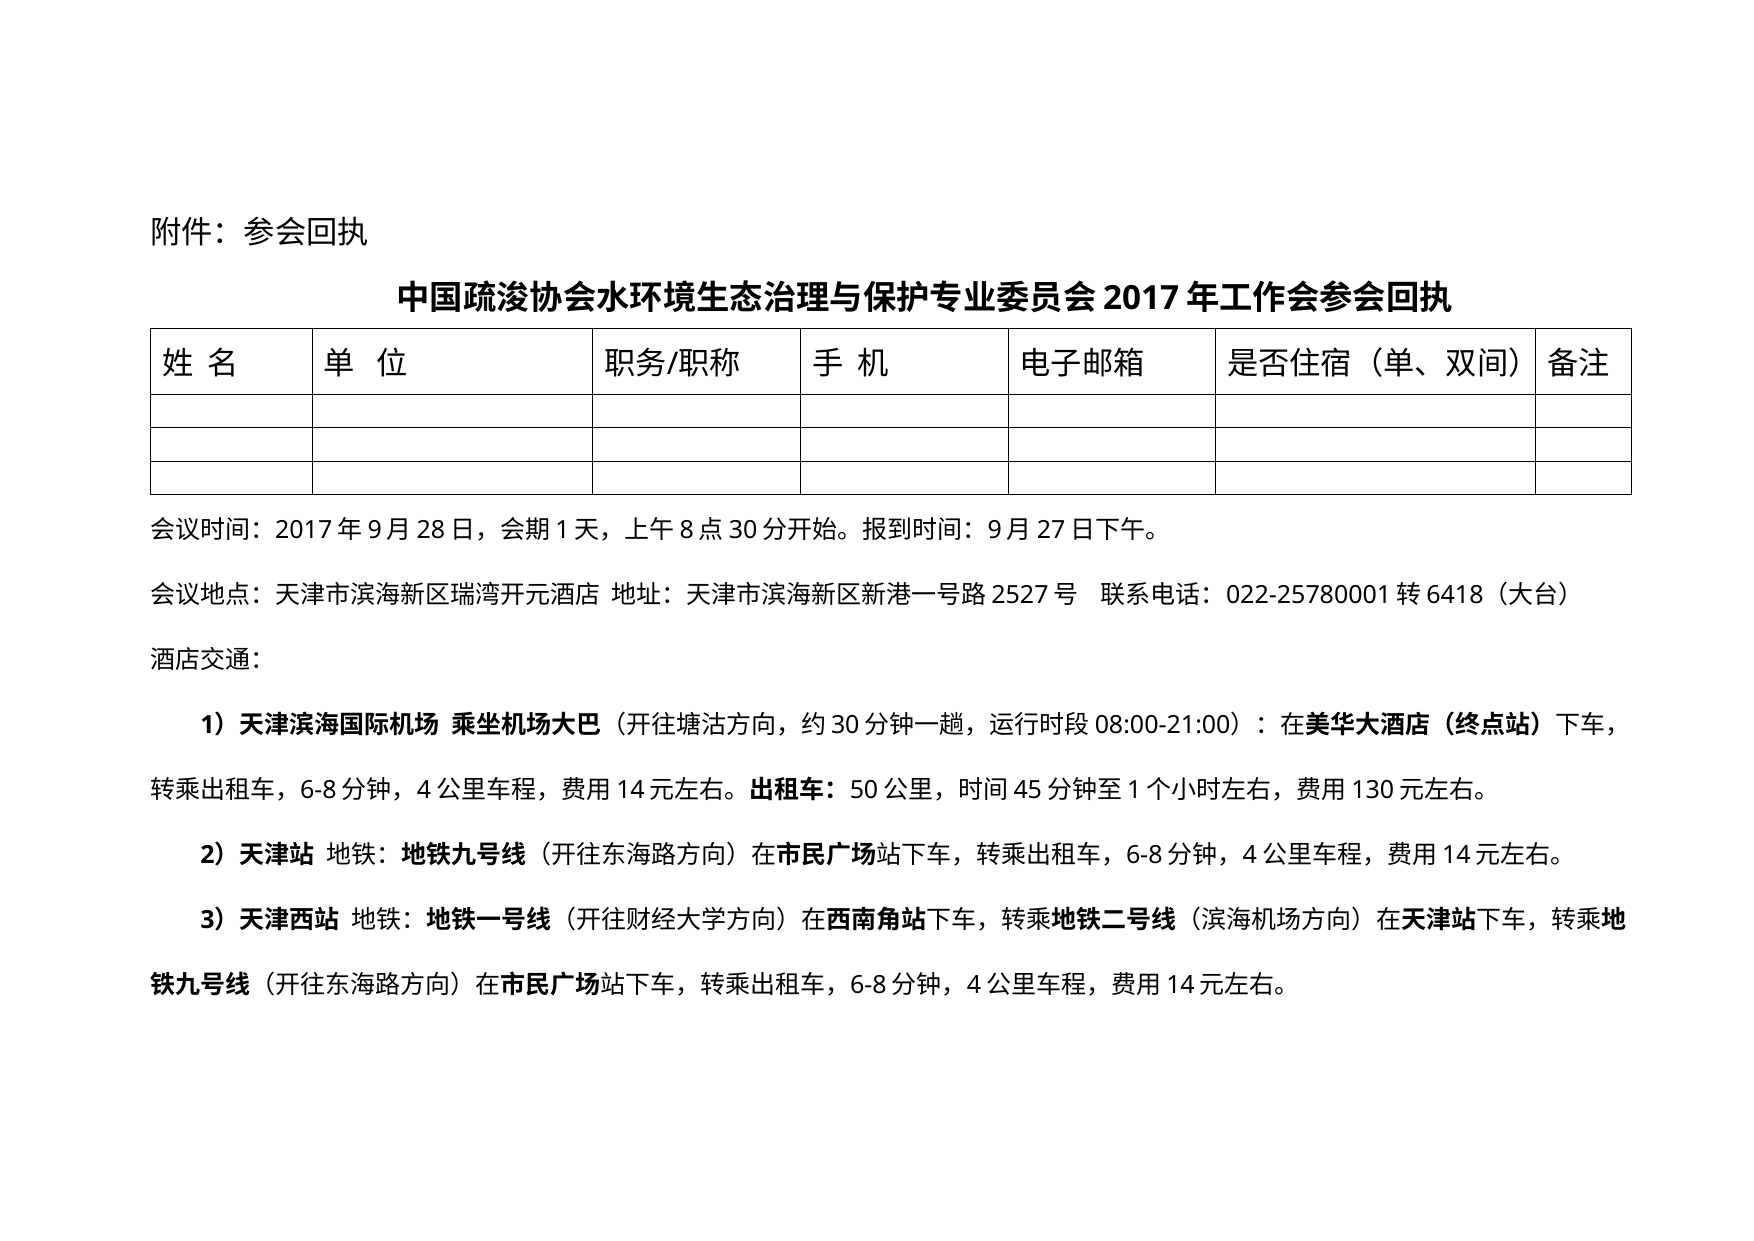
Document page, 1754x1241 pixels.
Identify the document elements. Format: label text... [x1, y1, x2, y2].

table_cell [801, 428, 1008, 461]
table_cell [593, 395, 800, 427]
table_cell [801, 395, 1008, 427]
table_header 是否住宿（单、双间） [1216, 329, 1535, 394]
table_cell [593, 462, 800, 494]
table_cell [313, 462, 592, 494]
table_cell [151, 462, 312, 494]
table_cell [151, 395, 312, 427]
text 3）天津西站 地铁：地铁一号线（开往财经大学方向）在西南角站下车，转乘地铁二号线（滨海机场方向）在天津站下车，转乘地铁九号线（开往东海路方向）在市民广场站下车，转乘出租车，6-8分钟，4公里车程，费用14元左右。 [150, 885, 1637, 1015]
table_cell [1216, 462, 1535, 494]
table_cell [1216, 395, 1535, 427]
table_cell [151, 428, 312, 461]
table_header 电子邮箱 [1009, 329, 1215, 394]
table_header 姓 名 [151, 329, 312, 394]
table_cell [1009, 428, 1215, 461]
table_cell [1009, 395, 1215, 427]
table_cell [1536, 462, 1631, 494]
text 1）天津滨海国际机场 乘坐机场大巴（开往塘沽方向，约30分钟一趟，运行时段08:00-21:00）：在美华大酒店（终点站）下车，转乘出租车，6-8分钟，4公里车程，费用14元左右。出租车：50公里，时间45分钟至1个小时左右，费用130元左右。 [150, 690, 1637, 820]
table_cell [313, 395, 592, 427]
table_header 职务/职称 [593, 329, 800, 394]
table_cell [801, 462, 1008, 494]
table_cell [593, 428, 800, 461]
text 会议地点：天津市滨海新区瑞湾开元酒店 地址：天津市滨海新区新港一号路2527号 联系电话：022-25780001转6418（大台） [150, 560, 1698, 625]
text 会议时间：2017年9月28日，会期1天，上午8点30分开始。报到时间：9月27日下午。 [150, 495, 1698, 560]
table_cell [1536, 395, 1631, 427]
table_cell [1009, 462, 1215, 494]
text 2）天津站 地铁：地铁九号线（开往东海路方向）在市民广场站下车，转乘出租车，6-8分钟，4公里车程，费用14元左右。 [150, 820, 1637, 885]
table_cell [1216, 428, 1535, 461]
table_cell [313, 428, 592, 461]
text 酒店交通： [150, 625, 1698, 690]
table_cell [1536, 428, 1631, 461]
table_header 手 机 [801, 329, 1008, 394]
table_header 单 位 [313, 329, 592, 394]
table_header 备注 [1536, 329, 1631, 394]
text 附件：参会回执 [150, 198, 1698, 263]
text 中国疏浚协会水环境生态治理与保护专业委员会2017年工作会参会回执 [150, 263, 1698, 328]
